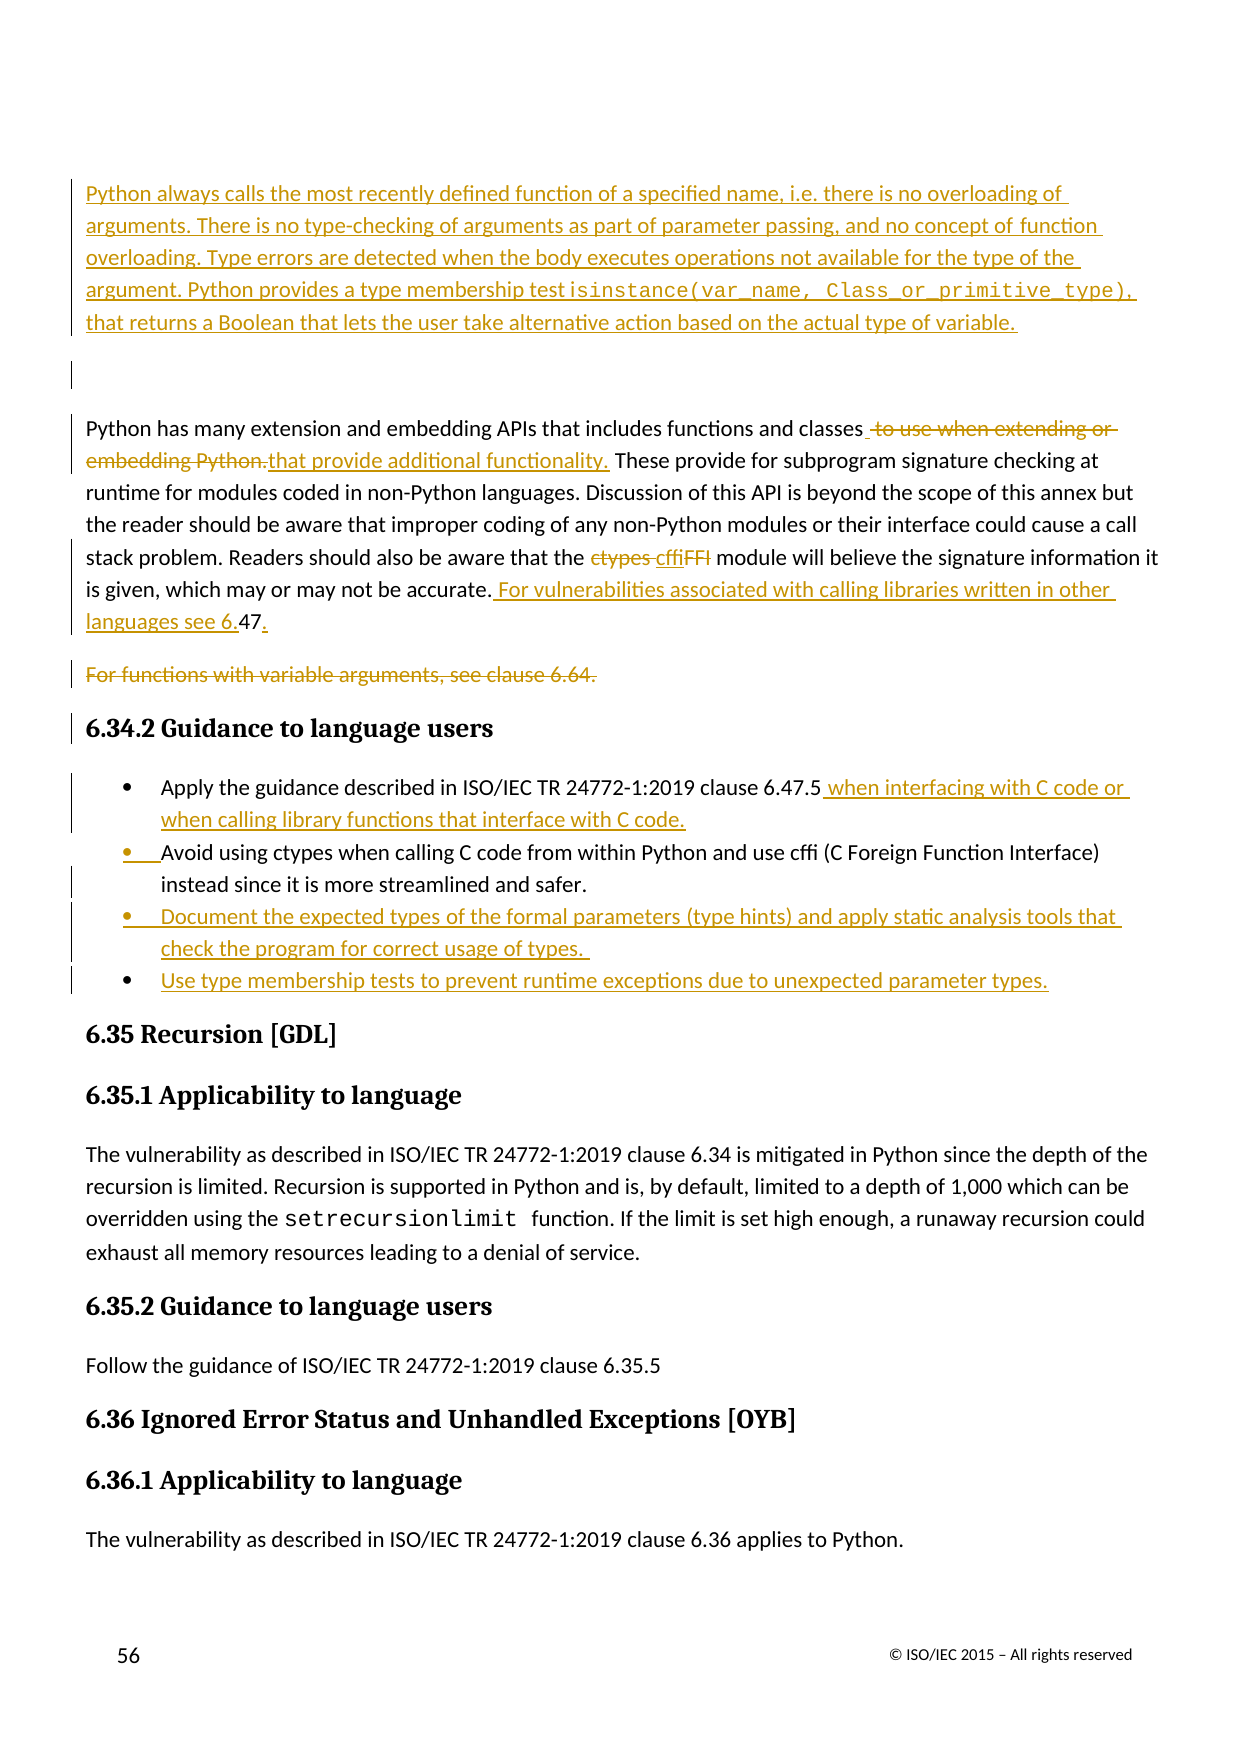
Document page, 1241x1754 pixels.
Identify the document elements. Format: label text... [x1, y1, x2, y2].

list Apply the guidance described in ISO/IEC TR 24772-1:2019 clause 6.47.5 [123, 773, 1164, 833]
subtitle 6.34.2 Guidance to language users [86, 713, 1164, 744]
list Avoid using ctypes when calling C code from within Python and use cffi (C Foreign Function Interface) instead since it is more streamlined and safer. [123, 838, 1164, 898]
text The vulnerability as described in ISO/IEC TR 24772-1:2019 clause 6.34 is mitigated in Python since the depth of the recursion is limited. Recursion is supported in Python and is, by default, limited to a depth of 1,000 which can be overridden using the setrecursionlimit function. If the limit is set high enough, a runaway recursion could exhaust all memory resources leading to a denial of service. [86, 1140, 1164, 1266]
subtitle 6.35.2 Guidance to language users [86, 1291, 1164, 1322]
subtitle 6.36.1 Applicability to language [86, 1465, 1164, 1496]
subtitle 6.35.1 Applicability to language [86, 1080, 1164, 1111]
text Follow the guidance of ISO/IEC TR 24772-1:2019 clause 6.35.5 [86, 1351, 1164, 1379]
subtitle 6.35 Recursion [GDL] [86, 1019, 1164, 1051]
text Python has many extension and embedding APIs that includes functions and classes These provide for subprogram signature checking at runtime for modules coded in non-Python languages. Discussion of this API is beyond the scope of this annex but the reader should be aware that improper coding of any non-Python modules or their interface could cause a call stack problem. Readers should also be aware that the module will believe the signature information it is given, which may or may not be accurate.47 [86, 414, 1164, 635]
subtitle 6.36 Ignored Error Status and Unhandled Exceptions [OYB] [86, 1404, 1164, 1435]
text The vulnerability as described in ISO/IEC TR 24772-1:2019 clause 6.36 applies to Python. [86, 1525, 1164, 1553]
